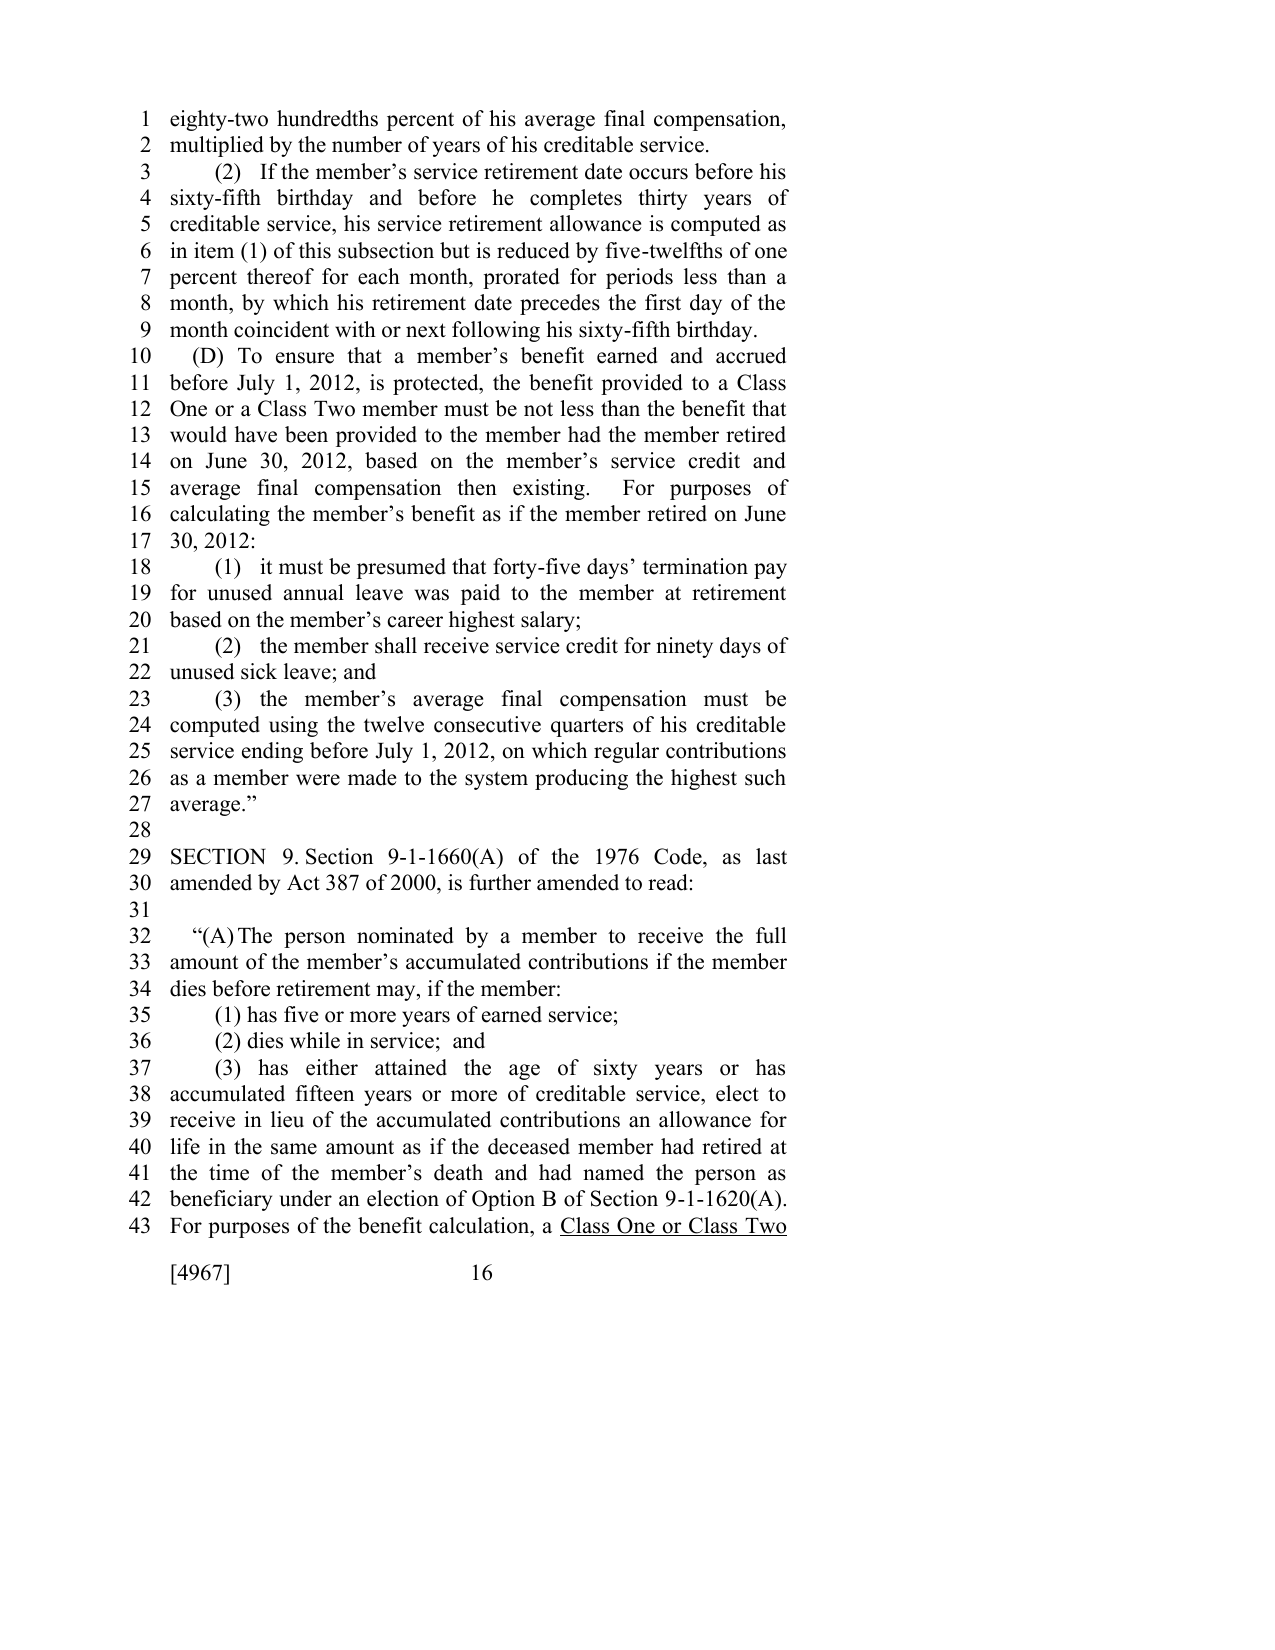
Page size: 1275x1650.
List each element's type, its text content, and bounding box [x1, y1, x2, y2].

text SECTION 9. Section 9-1-1660(A) of the 1976 Code, as last amended by Act 387 of 2000, is further amended to read: [169, 843, 787, 896]
text (D) To ensure that a member’s benefit earned and accrued before July 1, 2012, is protected, the benefit provided to a Class One or a Class Two member must be not less than the benefit that would have been provided to the member had the member retired on June 30, 2012, based on the member’s service credit and average final compensation then existing. For purposes of calculating the member’s benefit as if the member retired on June 30, 2012: [169, 342, 787, 553]
text (1) has five or more years of earned service; [169, 1001, 787, 1027]
text (2) dies while in service; and [169, 1027, 787, 1054]
text (2) the member shall receive service credit for ninety days of unused sick leave; and [169, 632, 787, 685]
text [169, 105, 787, 158]
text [169, 1054, 787, 1238]
text “(A) The person nominated by a member to receive the full amount of the member’s accumulated contributions if the member dies before retirement may, if the member: [169, 922, 787, 1001]
text (3) the member’s average final compensation must be computed using the twelve consecutive quarters of his creditable service ending before July 1, 2012, on which regular contributions as a member were made to the system producing the highest such average.” [169, 685, 787, 817]
text (2) If the member’s service retirement date occurs before his sixty-fifth birthday and before he completes thirty years of creditable service, his service retirement allowance is computed as in item (1) of this subsection but is reduced by five-twelfths of one percent thereof for each month, prorated for periods less than a month, by which his retirement date precedes the first day of the month coincident with or next following his sixty-fifth birthday. [169, 158, 787, 342]
text (1) it must be presumed that forty-five days’ termination pay for unused annual leave was paid to the member at retirement based on the member’s career highest salary; [169, 553, 787, 632]
